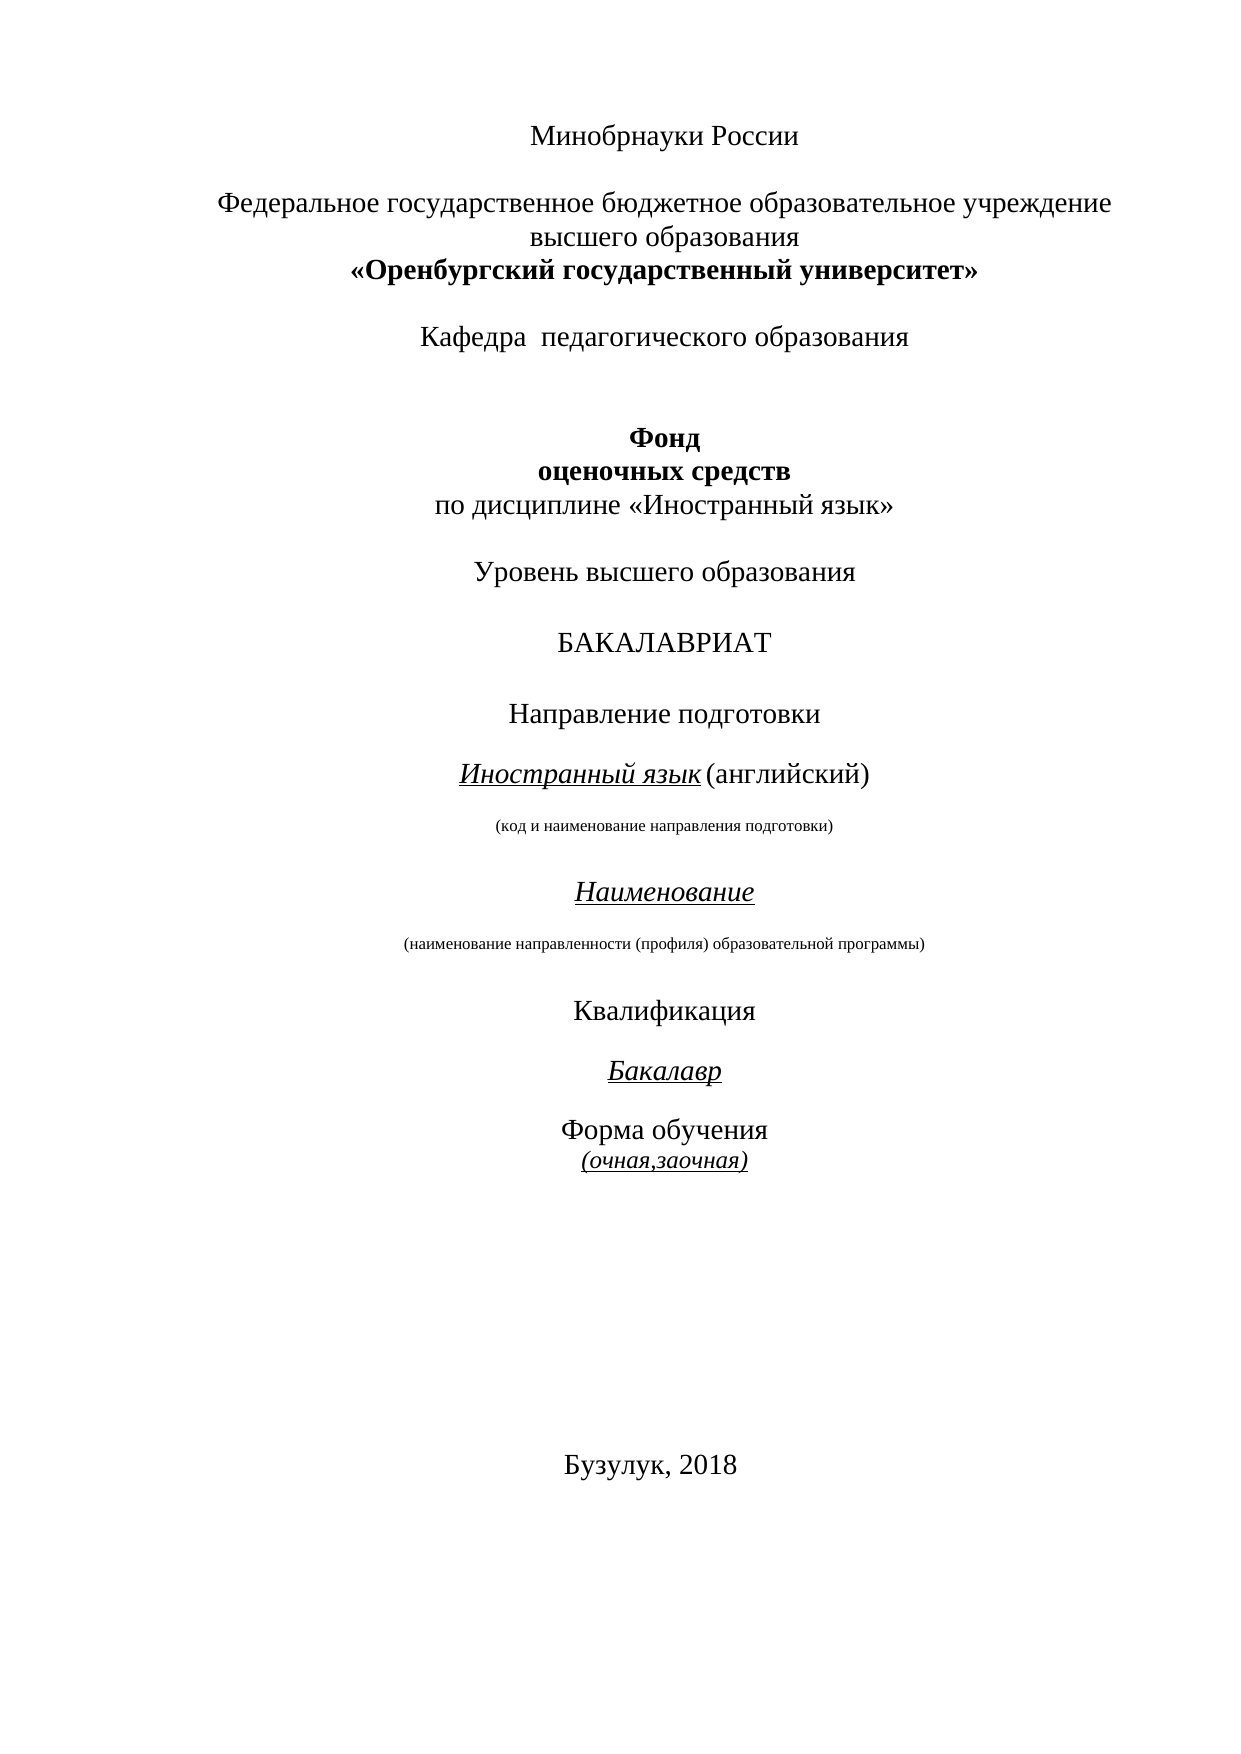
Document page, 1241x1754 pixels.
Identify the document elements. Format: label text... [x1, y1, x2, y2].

text Уровень высшего образования [177, 554, 1152, 588]
text Форма обучения [177, 1112, 1152, 1146]
text Иностранный язык (английский) [177, 756, 1152, 789]
text Минобрнауки России [177, 118, 1152, 152]
text по дисциплине «Иностранный язык» [177, 487, 1152, 521]
text Бакалавр [177, 1053, 1152, 1086]
text Кафедра педагогического образования [177, 319, 1152, 353]
text (код и наименование направления подготовки) [177, 815, 1152, 849]
text высшего образования [177, 219, 1152, 252]
text (наименование направленности (профиля) образовательной программы) [177, 934, 1152, 967]
text (очная,заочная) [177, 1146, 1152, 1174]
text Фонд [177, 420, 1152, 453]
text Наименование [177, 874, 1152, 908]
text Федеральное государственное бюджетное образовательное учреждение [177, 185, 1152, 219]
text «Оренбургский государственный университет» [177, 252, 1152, 286]
text Бузулук, 2018 [177, 1447, 1152, 1481]
text Квалификация [177, 993, 1152, 1027]
text оценочных средств [177, 453, 1152, 487]
text БАКАЛАВРИАТ [177, 625, 1152, 659]
text Направление подготовки [177, 696, 1152, 730]
